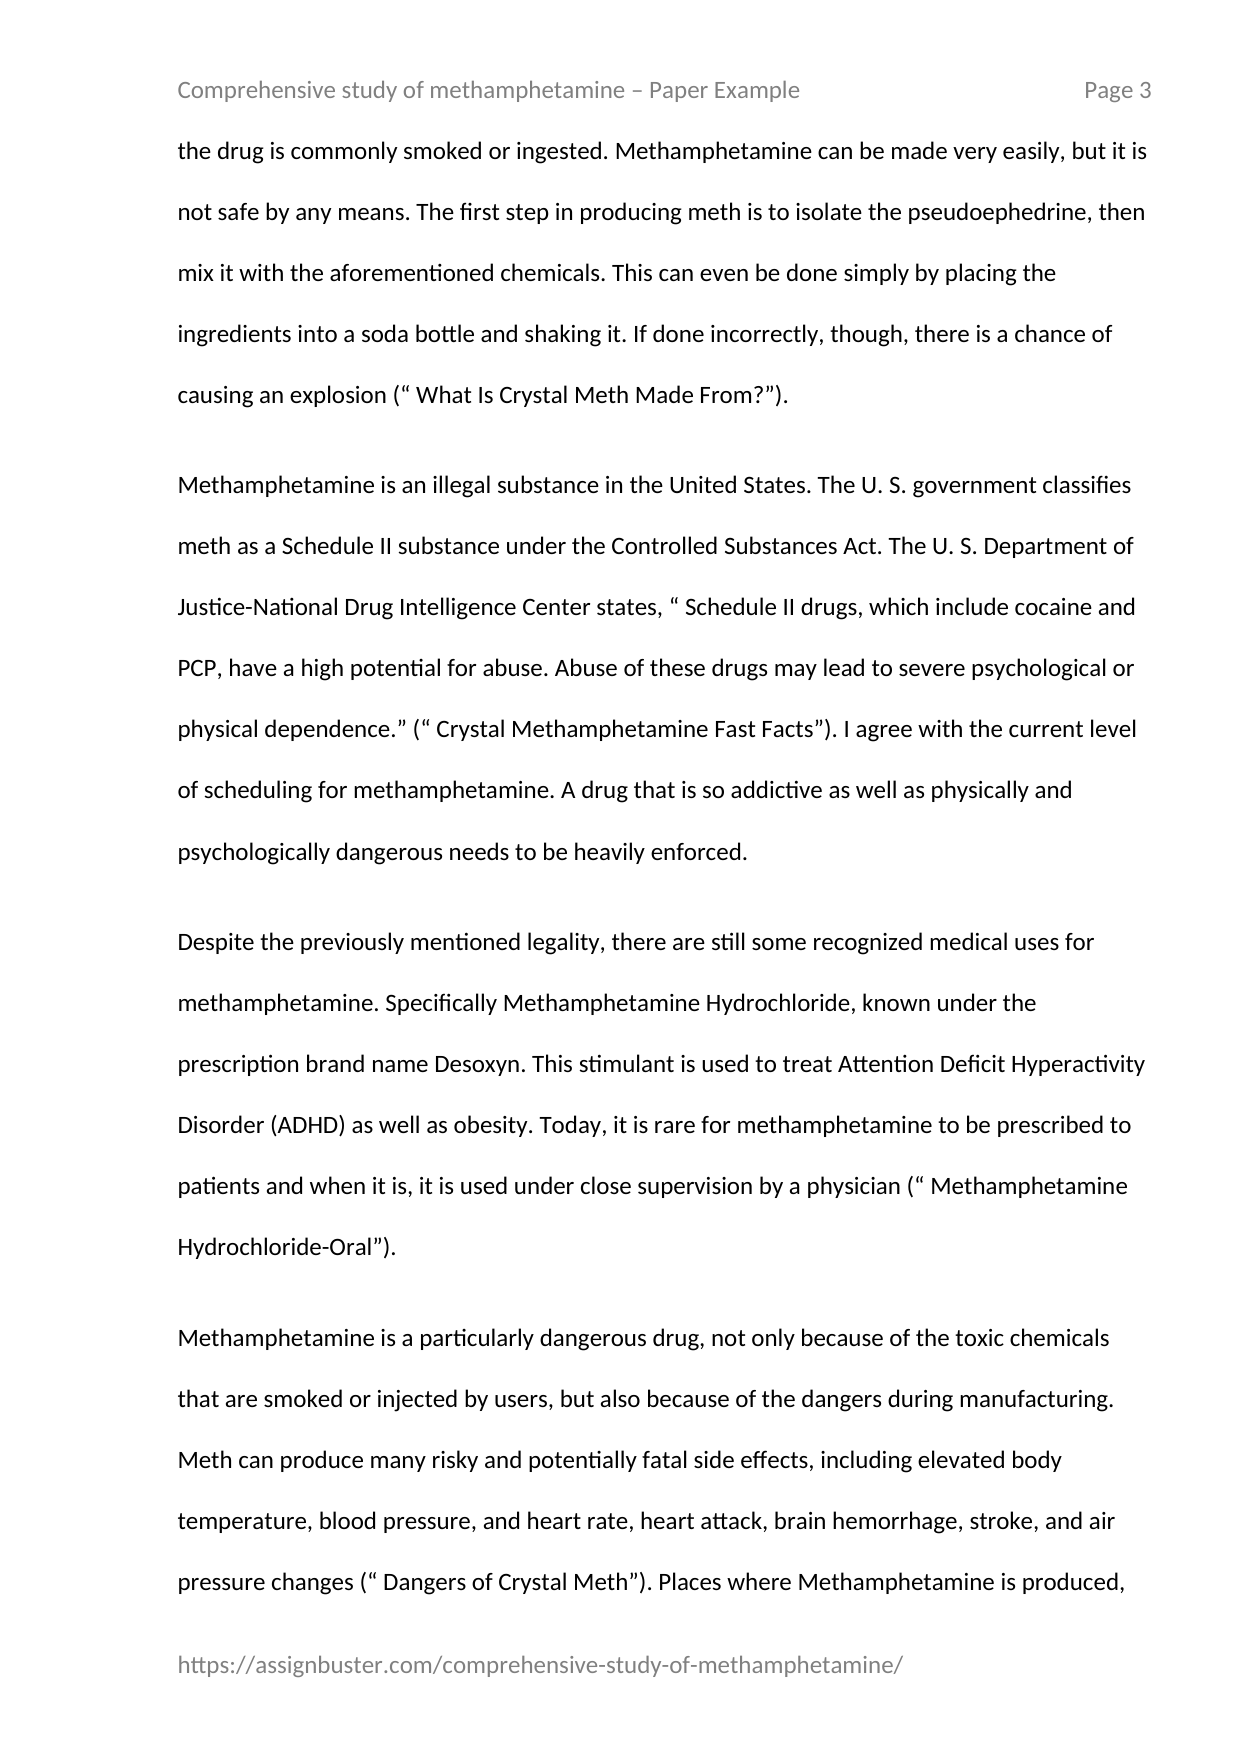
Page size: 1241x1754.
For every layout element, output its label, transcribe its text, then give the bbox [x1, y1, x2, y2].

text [177, 1322, 1152, 1597]
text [177, 135, 1152, 409]
text Methamphetamine is an illegal substance in the United States. The U. S. government classifies meth as a Schedule II substance under the Controlled Substances Act. The U. S. Department of Justice-National Drug Intelligence Center states, “ Schedule II drugs, which include cocaine and PCP, have a high potential for abuse. Abuse of these drugs may lead to severe psychological or physical dependence.” (“ Crystal Methamphetamine Fast Facts”). I agree with the current level of scheduling for methamphetamine. A drug that is so addictive as well as physically and psychologically dangerous needs to be heavily enforced. [177, 469, 1152, 866]
text Despite the previously mentioned legality, there are still some recognized medical uses for methamphetamine. Specifically Methamphetamine Hydrochloride, known under the prescription brand name Desoxyn. This stimulant is used to treat Attention Deficit Hyperactivity Disorder (ADHD) as well as obesity. Today, it is rare for methamphetamine to be prescribed to patients and when it is, it is used under close supervision by a physician (“ Methamphetamine Hydrochloride-Oral”). [177, 926, 1152, 1262]
